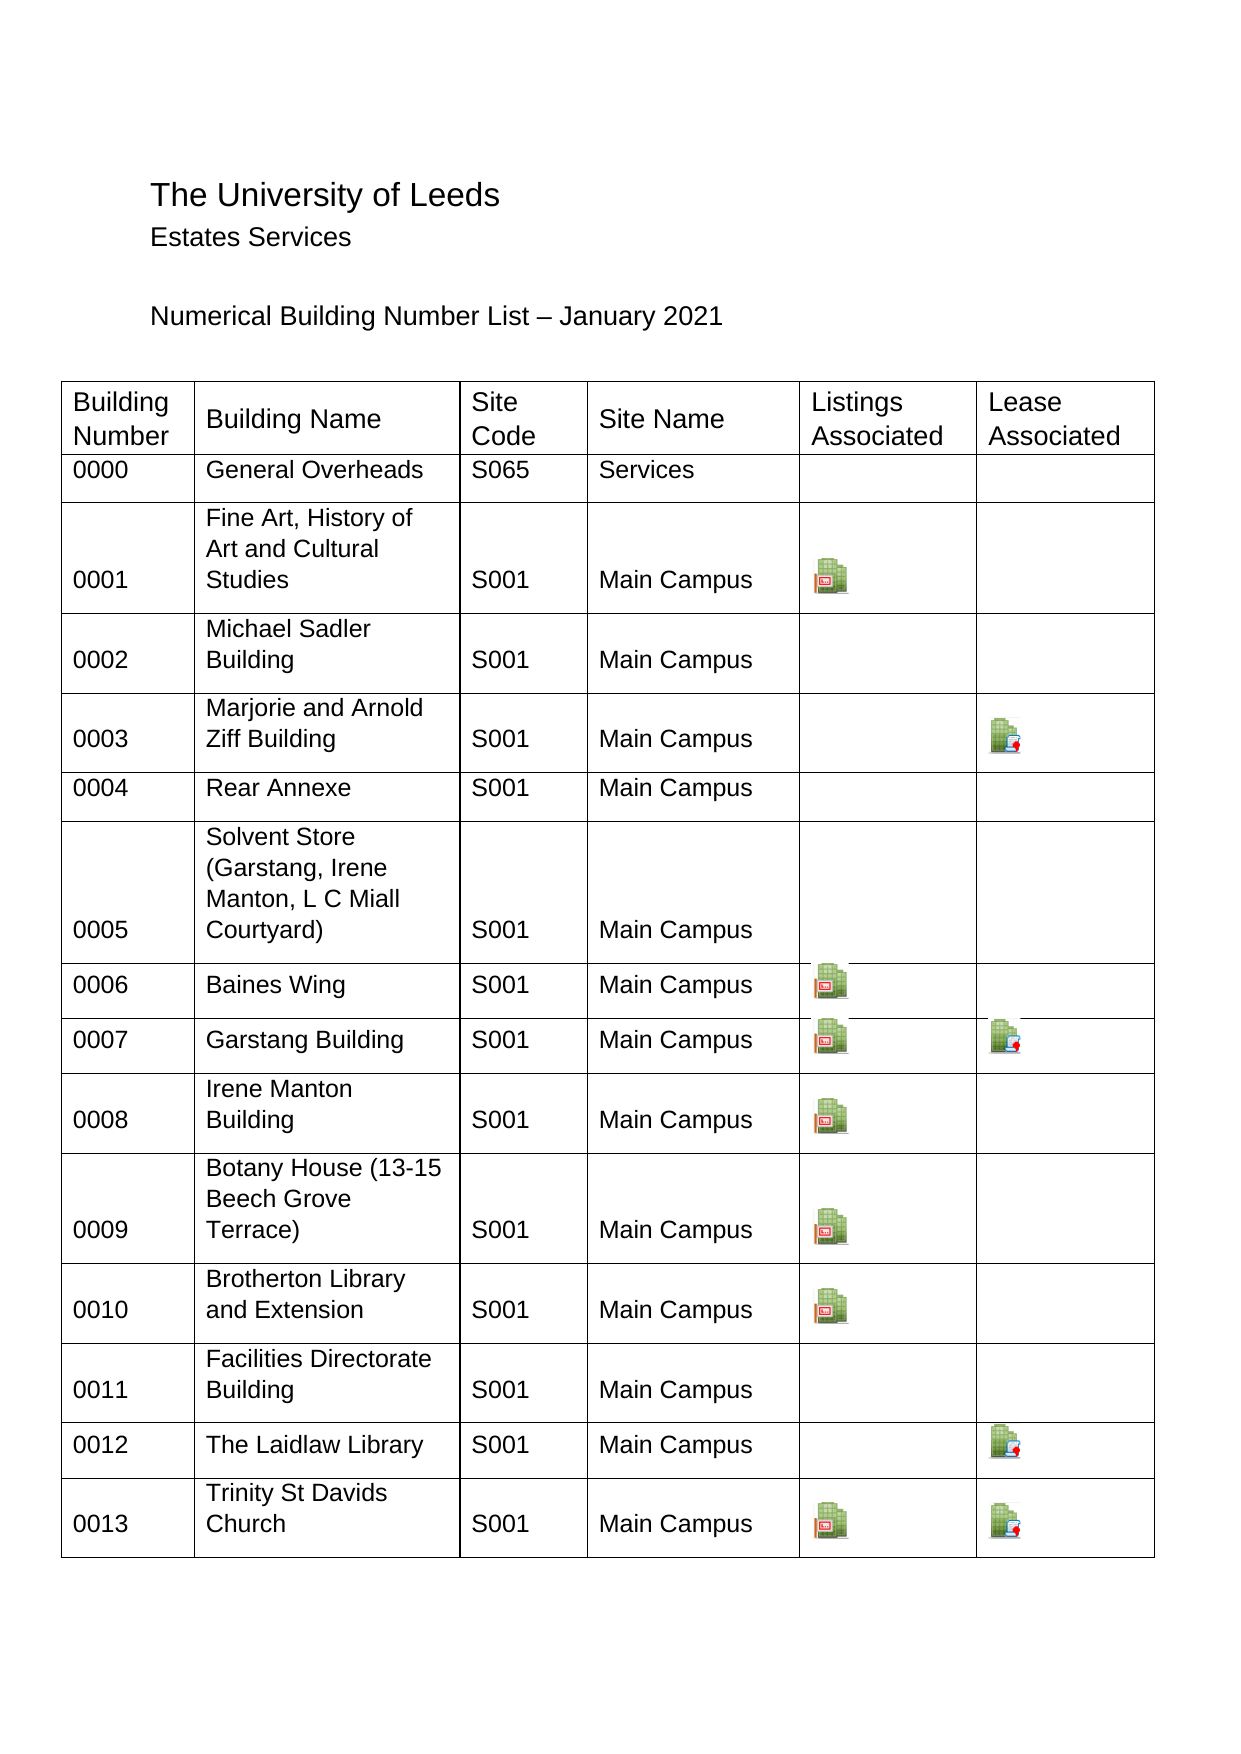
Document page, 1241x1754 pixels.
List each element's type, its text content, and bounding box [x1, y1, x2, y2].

table_cell 0011 [62, 1344, 194, 1422]
picture [811, 1502, 849, 1539]
table_cell The Laidlaw Library [195, 1423, 459, 1477]
table_header Site Code [461, 382, 587, 453]
table_cell S001 [461, 1344, 587, 1422]
table_cell [800, 1154, 976, 1263]
table_header Lease Associated [977, 382, 1154, 453]
table_cell Baines Wing [195, 964, 459, 1018]
table_cell [800, 455, 976, 502]
table_cell [977, 1479, 1154, 1557]
table_cell Main Campus [588, 503, 799, 613]
table_cell [800, 503, 976, 613]
table_cell [977, 1344, 1154, 1422]
table_cell [977, 503, 1154, 613]
table_cell Solvent Store (Garstang, Irene Manton, L C Miall Courtyard) [195, 822, 459, 962]
picture [811, 1018, 849, 1054]
table_cell 0005 [62, 822, 194, 962]
table_header Listings Associated [800, 382, 976, 453]
table_cell [977, 1264, 1154, 1343]
table_cell [977, 455, 1154, 502]
table_cell [977, 964, 1154, 1018]
table_cell S001 [461, 964, 587, 1018]
table_cell [977, 822, 1154, 962]
table_cell 0000 [62, 455, 194, 502]
table_cell [800, 822, 976, 962]
table_cell Main Campus [588, 1479, 799, 1557]
table_cell S001 [461, 694, 587, 772]
table_cell S001 [461, 1479, 587, 1557]
table_cell S001 [461, 773, 587, 821]
picture [811, 1098, 849, 1134]
table_cell [800, 773, 976, 821]
table_cell Main Campus [588, 1423, 799, 1477]
table_cell 0012 [62, 1423, 194, 1477]
table_cell Facilities Directorate Building [195, 1344, 459, 1422]
table_cell S001 [461, 1423, 587, 1477]
table_cell Brotherton Library and Extension [195, 1264, 459, 1343]
table_cell Main Campus [588, 1074, 799, 1152]
table_cell 0008 [62, 1074, 194, 1152]
table_cell Fine Art, History of Art and Cultural Studies [195, 503, 459, 613]
table_cell [977, 614, 1154, 692]
table_cell [800, 1264, 976, 1343]
table_cell Botany House (13-15 Beech Grove Terrace) [195, 1154, 459, 1263]
table_cell S001 [461, 614, 587, 692]
table_header Building Name [195, 382, 459, 453]
table_cell [800, 1074, 976, 1152]
table_cell [977, 1019, 1154, 1073]
table_cell S001 [461, 1074, 587, 1152]
table_cell Main Campus [588, 1154, 799, 1263]
table_cell [800, 614, 976, 692]
table_header Site Name [588, 382, 799, 453]
table_cell [977, 1074, 1154, 1152]
table_cell 0002 [62, 614, 194, 692]
picture [988, 1018, 1021, 1054]
table_cell S001 [461, 1154, 587, 1263]
table_cell Main Campus [588, 964, 799, 1018]
table_cell 0001 [62, 503, 194, 613]
picture [811, 1288, 849, 1324]
table_cell Services [588, 455, 799, 502]
table_cell S001 [461, 822, 587, 962]
subtitle Estates Services [150, 221, 1090, 252]
table_cell [800, 1344, 976, 1422]
table_cell Main Campus [588, 614, 799, 692]
table_header Building Number [62, 382, 194, 453]
picture [811, 558, 849, 594]
table_cell Main Campus [588, 694, 799, 772]
picture [988, 1502, 1021, 1539]
table_cell [800, 964, 976, 1018]
table_cell [800, 694, 976, 772]
table_cell Trinity St Davids Church [195, 1479, 459, 1557]
table_cell [800, 1019, 976, 1073]
table_cell [977, 1423, 1154, 1477]
picture [811, 963, 849, 999]
table_cell 0007 [62, 1019, 194, 1073]
table_cell 0013 [62, 1479, 194, 1557]
table_cell 0004 [62, 773, 194, 821]
table_cell General Overheads [195, 455, 459, 502]
picture [988, 717, 1021, 754]
table_cell Garstang Building [195, 1019, 459, 1073]
table_cell 0003 [62, 694, 194, 772]
table_cell Irene Manton Building [195, 1074, 459, 1152]
table_cell [800, 1423, 976, 1477]
table_cell Main Campus [588, 822, 799, 962]
table_cell Main Campus [588, 1264, 799, 1343]
table_cell Main Campus [588, 1019, 799, 1073]
table_cell [977, 1154, 1154, 1263]
table_cell Rear Annexe [195, 773, 459, 821]
table_cell S001 [461, 1264, 587, 1343]
table_cell Main Campus [588, 773, 799, 821]
picture [988, 1423, 1021, 1459]
table_cell S001 [461, 1019, 587, 1073]
table_cell S001 [461, 503, 587, 613]
table_cell [977, 773, 1154, 821]
table_cell Marjorie and Arnold Ziff Building [195, 694, 459, 772]
table_cell 0006 [62, 964, 194, 1018]
subtitle Numerical Building Number List – January 2021 [150, 299, 1090, 331]
picture [811, 1208, 849, 1245]
table_cell [800, 1479, 976, 1557]
subtitle The University of Leeds [150, 175, 1090, 213]
table_cell 0010 [62, 1264, 194, 1343]
table_cell [977, 694, 1154, 772]
table_cell S065 [461, 455, 587, 502]
table_cell Michael Sadler Building [195, 614, 459, 692]
table_cell Main Campus [588, 1344, 799, 1422]
table_cell 0009 [62, 1154, 194, 1263]
